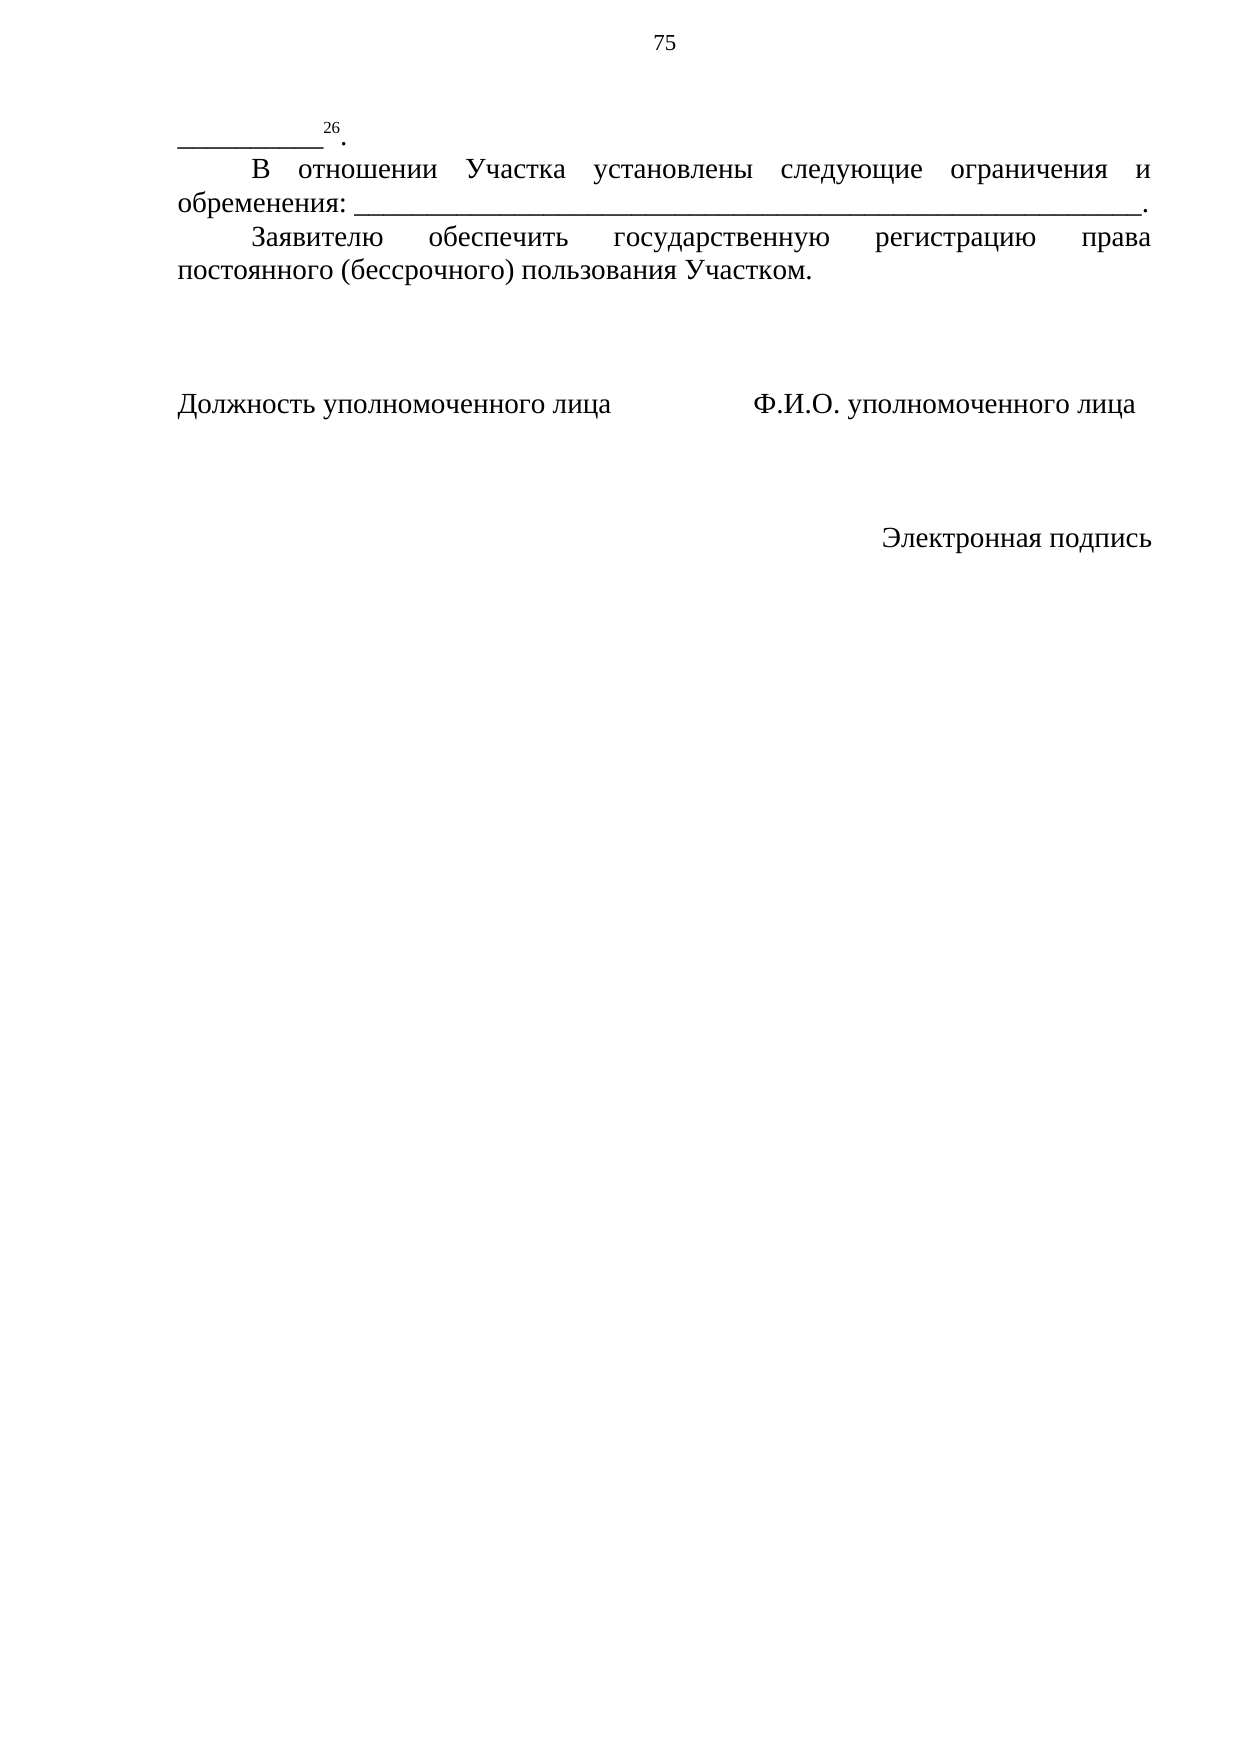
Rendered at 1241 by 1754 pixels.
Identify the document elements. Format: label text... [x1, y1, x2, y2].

text Заявителю обеспечить государственную регистрацию права постоянного (бессрочного) пользования Участком. [177, 219, 1152, 286]
text Электронная подпись [177, 521, 1152, 554]
text В отношении Участка установлены следующие ограничения и обременения: ______________________________________________________. [177, 152, 1152, 219]
text На Участке находятся следующие объекты недвижимого имущества: __________. [177, 118, 1152, 152]
text Должность уполномоченного лица Ф.И.О. уполномоченного лица [177, 386, 1152, 420]
